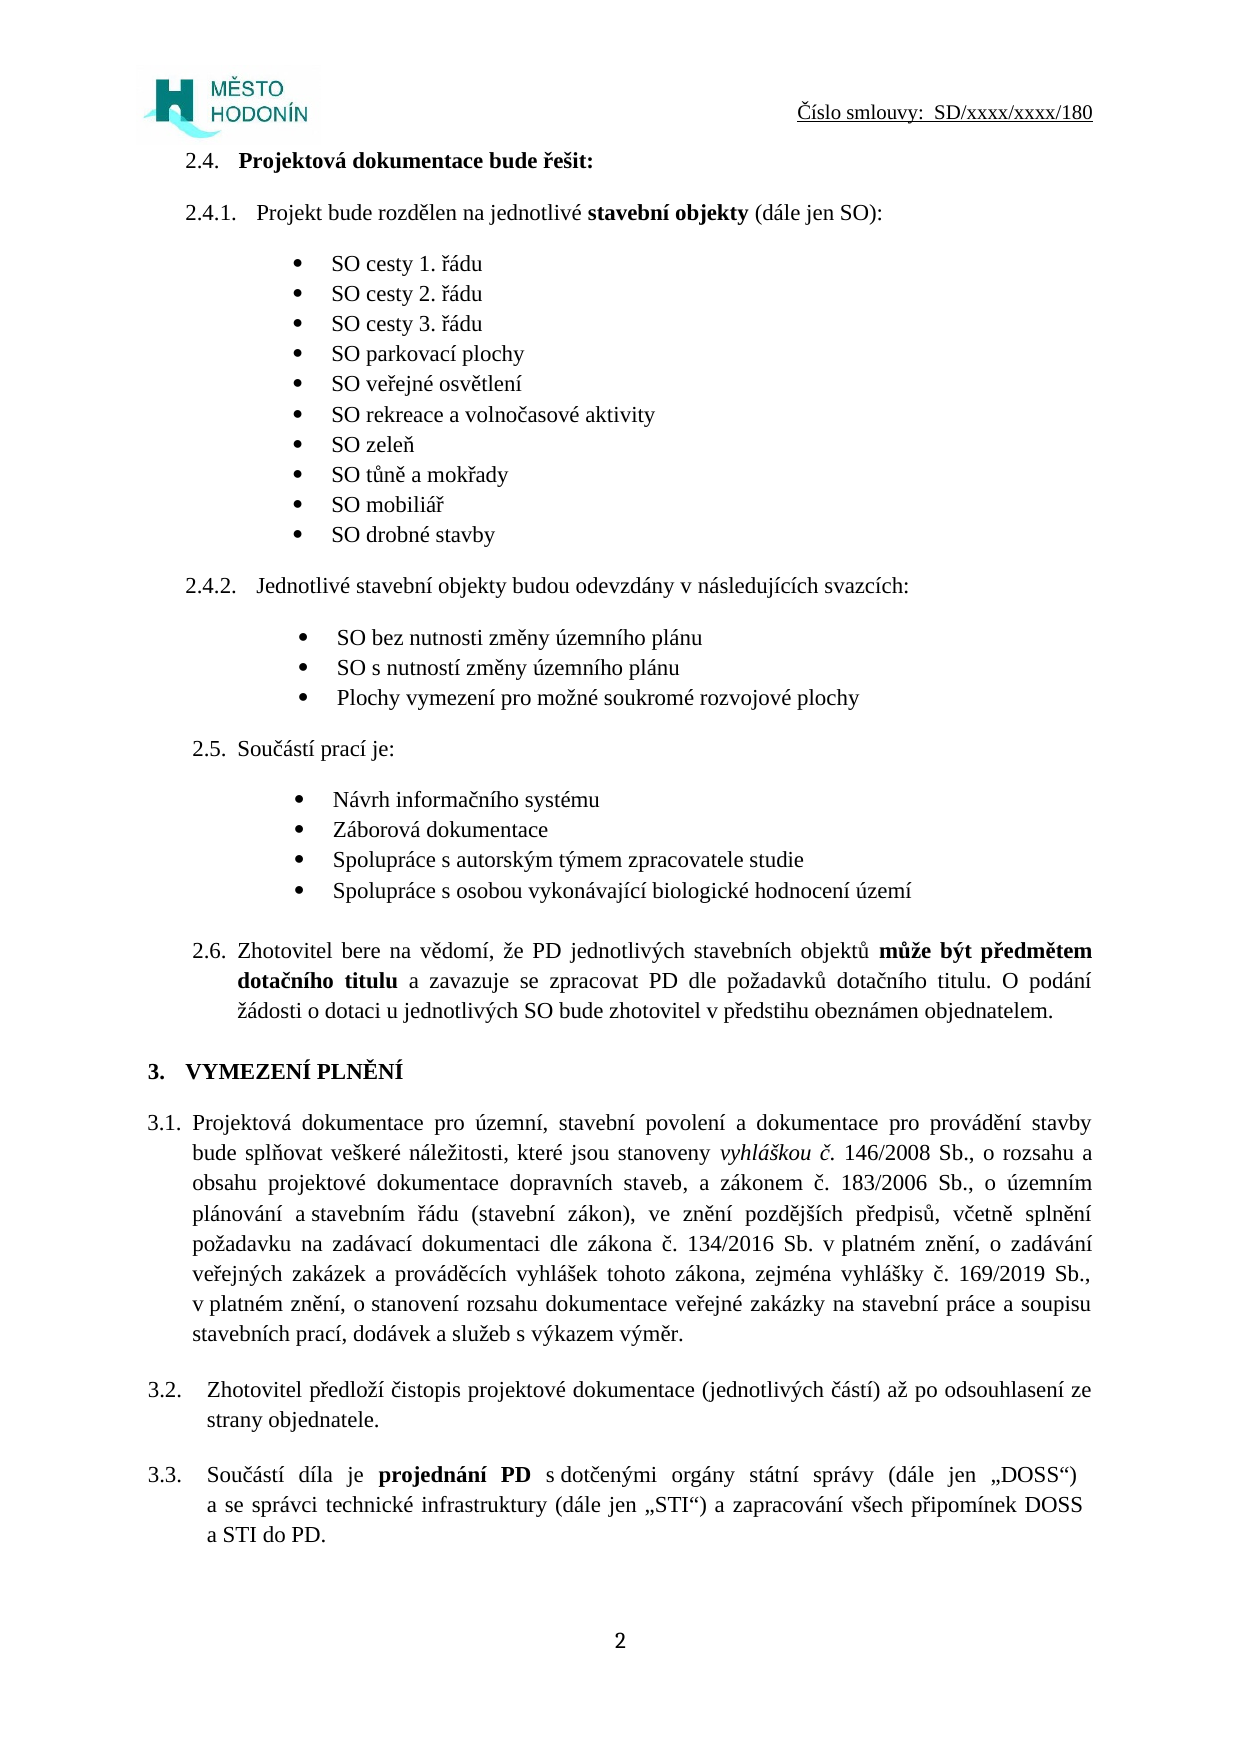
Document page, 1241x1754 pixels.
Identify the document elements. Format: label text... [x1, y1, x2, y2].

list SO bez nutnosti změny územního plánu [299, 624, 1093, 650]
list Spolupráce s osobou vykonávající biologické hodnocení území [295, 877, 1093, 903]
list SO cesty 3. řádu [293, 310, 1093, 336]
list VYMEZENÍ PLNĚNÍ [148, 1058, 1093, 1084]
picture [136, 65, 321, 145]
list Jednotlivé stavební objekty budou odevzdány v následujících svazcích: [185, 573, 1093, 599]
list Projektová dokumentace bude řešit: [185, 148, 1093, 174]
list SO rekreace a volnočasové aktivity [293, 401, 1093, 427]
list Zhotovitel předloží čistopis projektové dokumentace (jednotlivých částí) až po odsouhlasení ze strany objednatele. [148, 1376, 1093, 1432]
list SO veřejné osvětlení [293, 371, 1093, 397]
list SO s nutností změny územního plánu [299, 654, 1093, 680]
list Projektová dokumentace pro územní, stavební povolení a dokumentace pro provádění stavby bude splňovat veškeré náležitosti, které jsou stanoveny vyhláškou č. 146/2008 Sb., o rozsahu a obsahu projektové dokumentace dopravních staveb, a zákonem č. 183/2006 Sb., o územním plánování a stavebním řádu (stavební zákon), ve znění pozdějších předpisů, včetně splnění požadavku na zadávací dokumentaci dle zákona č. 134/2016 Sb. v platném znění, o zadávání veřejných zakázek a prováděcích vyhlášek tohoto zákona, zejména vyhlášky č. 169/2019 Sb., v platném znění, o stanovení rozsahu dokumentace veřejné zakázky na stavební práce a soupisu stavebních prací, dodávek a služeb s výkazem výměr. [147, 1109, 1093, 1347]
list SO parkovací plochy [293, 340, 1093, 367]
list Návrh informačního systému [295, 786, 1093, 812]
list Projekt bude rozdělen na jednotlivé stavební objekty (dále jen SO): [185, 199, 1093, 225]
list SO zeleň [293, 431, 1093, 457]
list Zhotovitel bere na vědomí, že PD jednotlivých stavebních objektů může být předmětem dotačního titulu a zavazuje se zpracovat PD dle požadavků dotačního titulu. O podání žádosti o dotaci u jednotlivých SO bude zhotovitel v předstihu obeznámen objednatelem. [192, 937, 1093, 1024]
list SO mobiliář [293, 491, 1093, 518]
list Spolupráce s autorským týmem zpracovatele studie [295, 847, 1093, 873]
list SO tůně a mokřady [293, 461, 1093, 487]
list Součástí prací je: [192, 735, 1093, 761]
list SO drobné stavby [293, 522, 1093, 548]
list SO cesty 2. řádu [293, 280, 1093, 306]
list Záborová dokumentace [295, 816, 1093, 843]
list SO cesty 1. řádu [293, 250, 1093, 276]
list Plochy vymezení pro možné soukromé rozvojové plochy [299, 684, 1093, 710]
list Součástí díla je projednání PD s dotčenými orgány státní správy (dále jen „DOSS“) a se správci technické infrastruktury (dále jen „STI“) a zapracování všech připomínek DOSS a STI do PD. [148, 1461, 1093, 1548]
